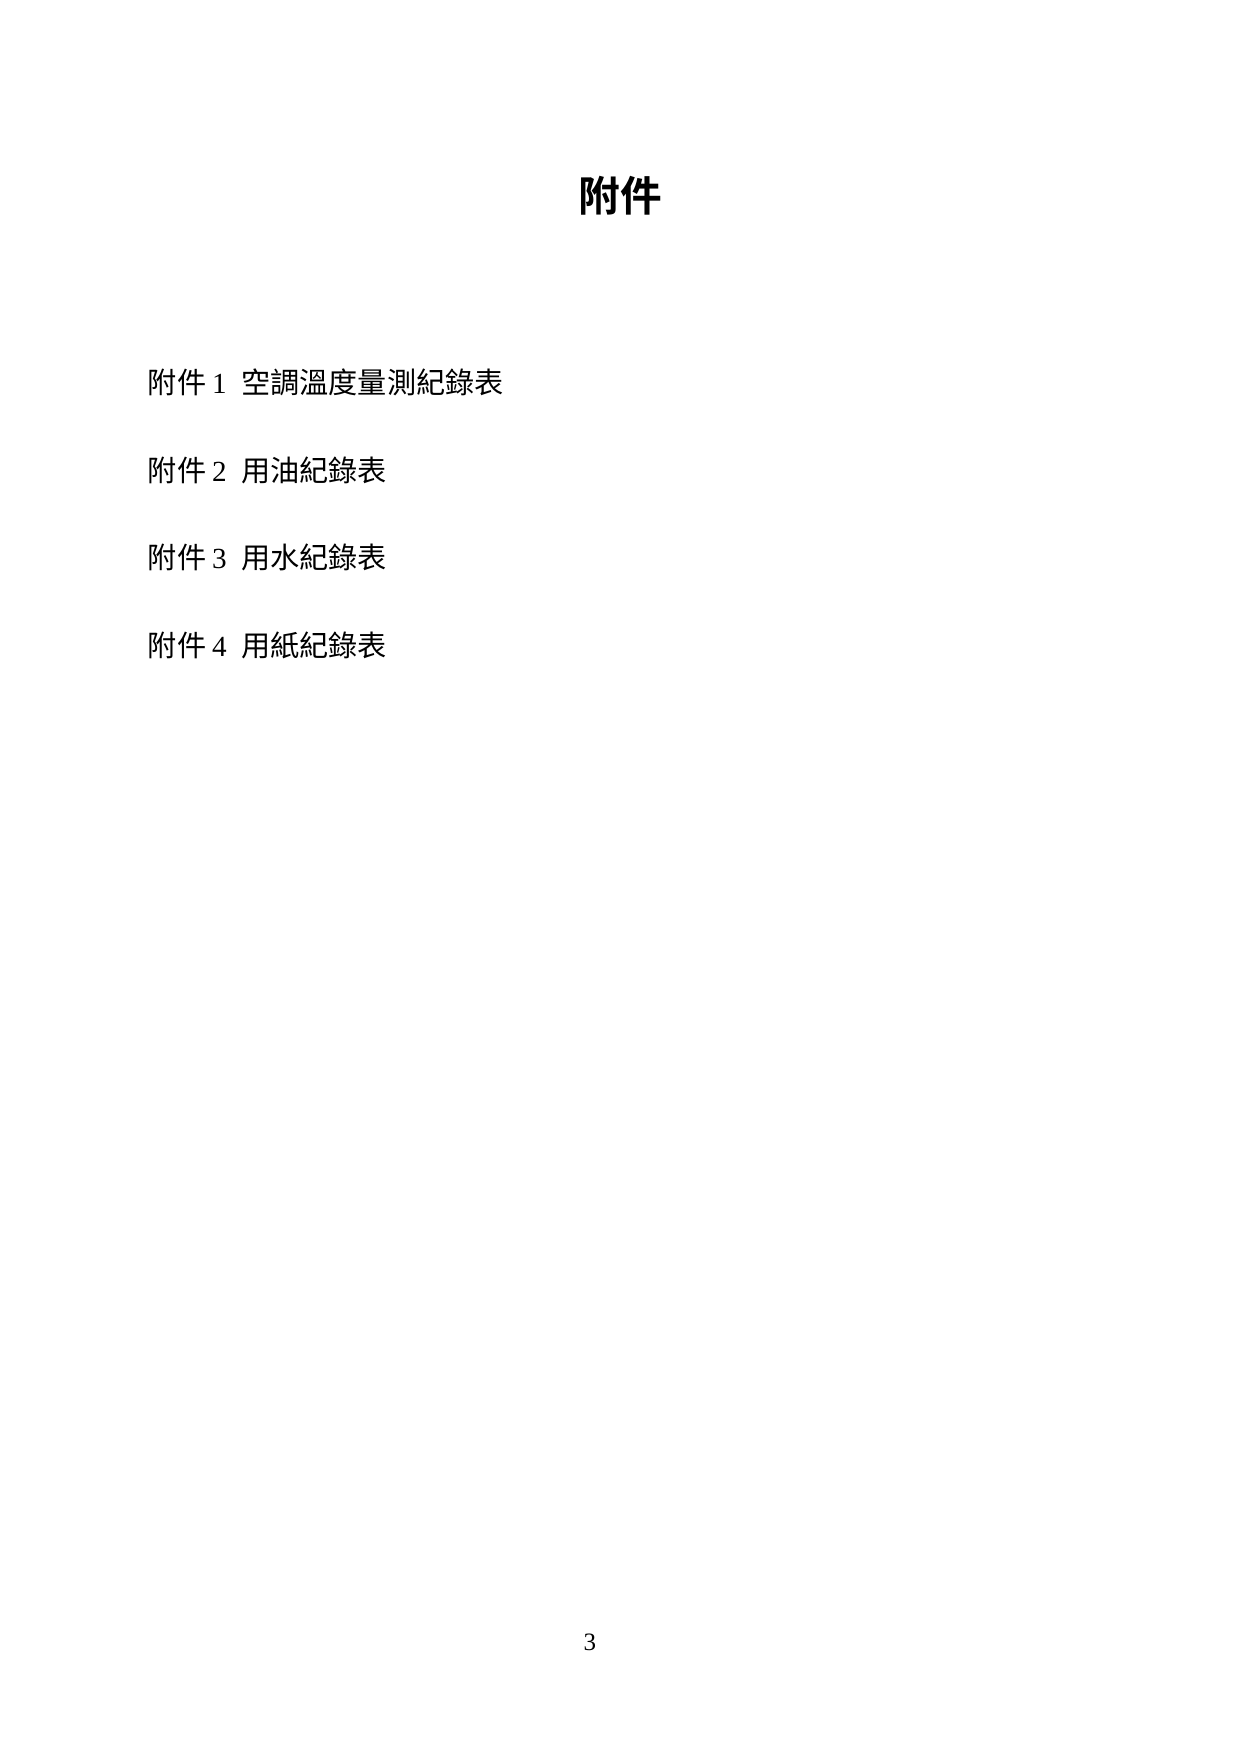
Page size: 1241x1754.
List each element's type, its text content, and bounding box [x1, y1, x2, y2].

text 附件1 空調溫度量測紀錄表 [148, 343, 1092, 418]
text 附件3 用水紀錄表 [148, 518, 1092, 593]
text 附件4 用紙紀錄表 [148, 606, 1092, 681]
text 附件 [148, 156, 1092, 231]
text 附件2 用油紀錄表 [148, 431, 1092, 506]
